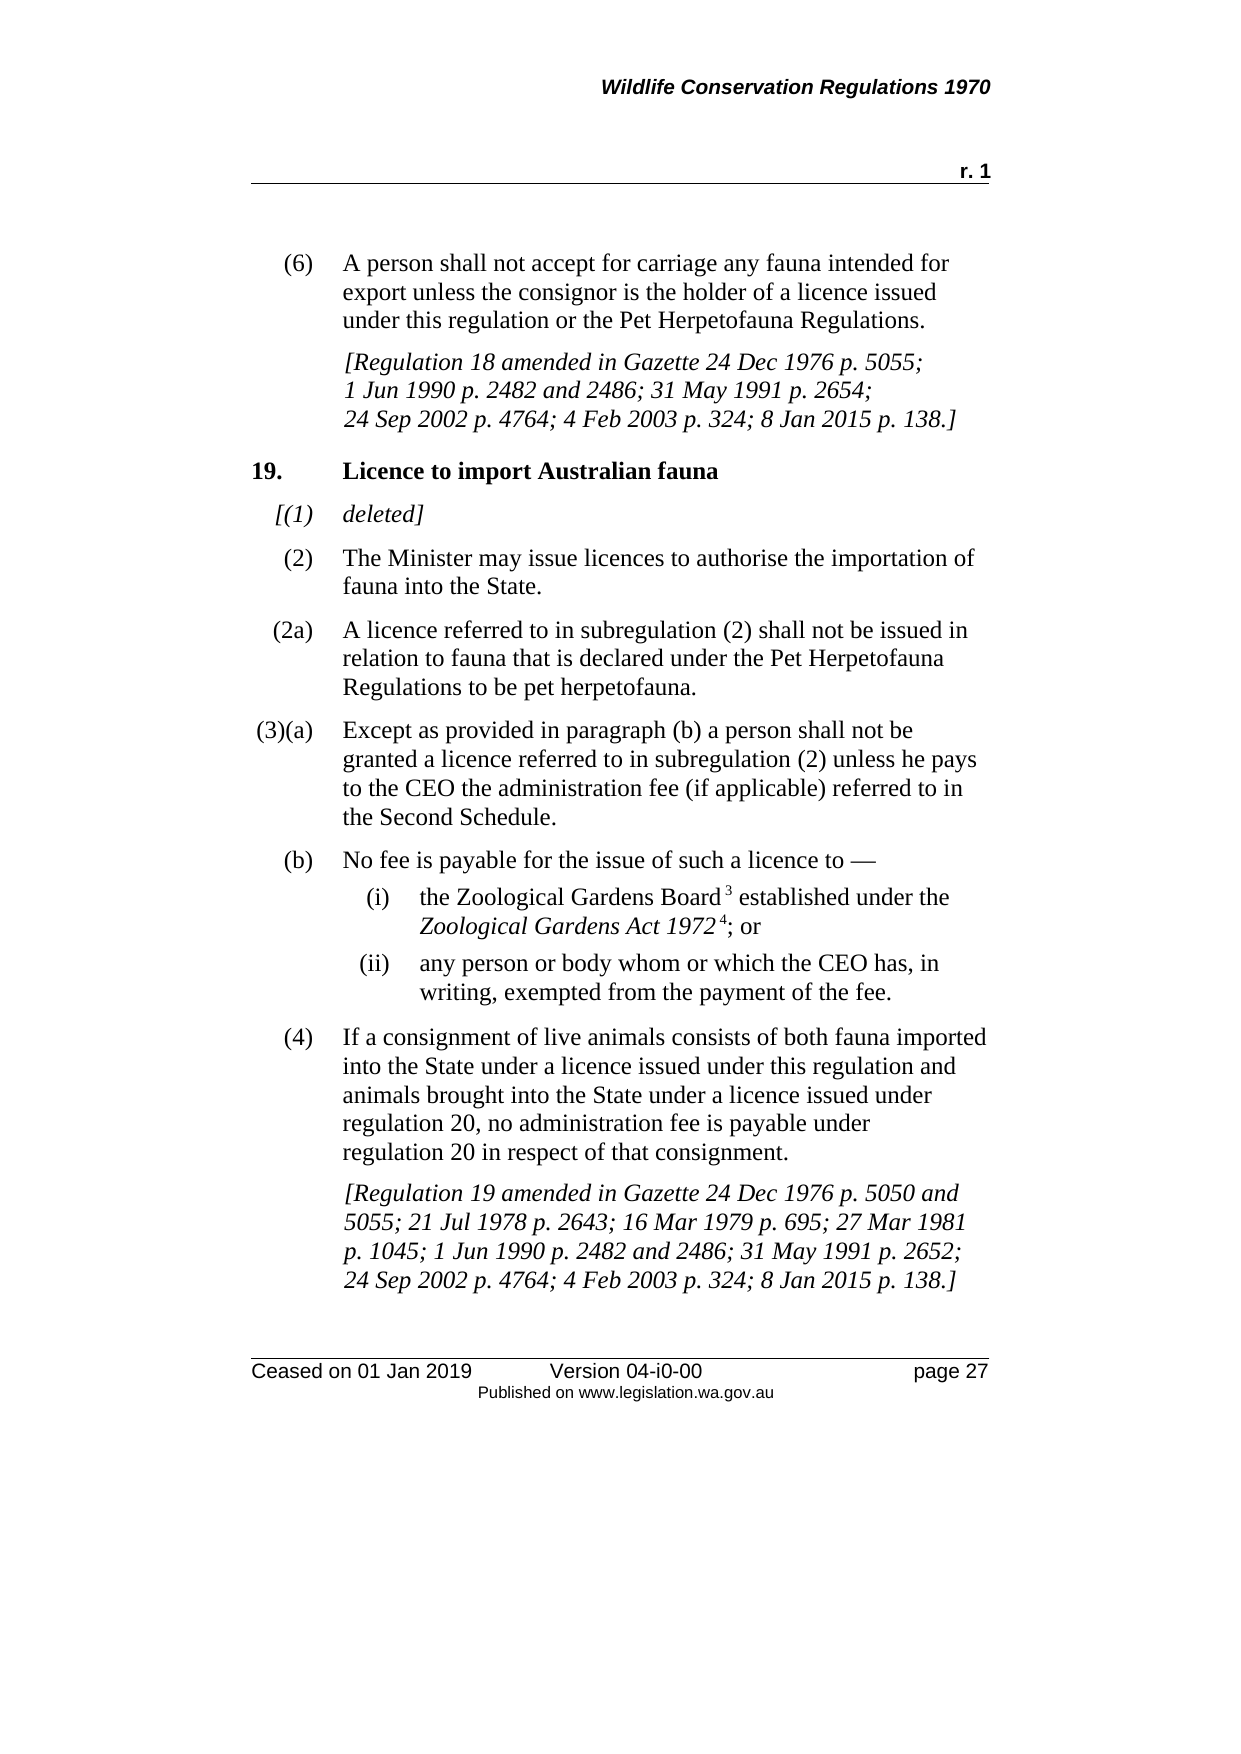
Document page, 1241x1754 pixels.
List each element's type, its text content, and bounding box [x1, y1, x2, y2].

text (6) A person shall not accept for carriage any fauna intended for export unless the consignor is the holder of a licence issued under this regulation or the Pet Herpetofauna Regulations. [251, 248, 989, 334]
text (2) The Minister may issue licences to authorise the importation of fauna into the State. [251, 543, 989, 600]
text (2a) A licence referred to in subregulation (2) shall not be issued in relation to fauna that is declared under the Pet Herpetofauna Regulations to be pet herpetofauna. [251, 615, 989, 701]
text (b) No fee is payable for the issue of such a licence to — [251, 845, 989, 874]
text (i) the Zoological Gardens Board 3 established under the Zoological Gardens Act 1972 4; or [251, 882, 989, 940]
text [(1) deleted] [251, 499, 989, 528]
subtitle 19. Licence to import Australian fauna [251, 456, 989, 485]
text (3)(a) Except as provided in paragraph (b) a person shall not be granted a licence referred to in subregulation (2) unless he pays to the CEO the administration fee (if applicable) referred to in the Second Schedule. [251, 716, 989, 831]
text [Regulation 19 amended in Gazette 24 Dec 1976 p. 5050 and 5055; 21 Jul 1978 p. 2643; 16 Mar 1979 p. 695; 27 Mar 1981 p. 1045; 1 Jun 1990 p. 2482 and 2486; 31 May 1991 p. 2652; 24 Sep 2002 p. 4764; 4 Feb 2003 p. 324; 8 Jan 2015 p. 138.] [251, 1178, 989, 1293]
text (4) If a consignment of live animals consists of both fauna imported into the State under a licence issued under this regulation and animals brought into the State under a licence issued under regulation 20, no administration fee is payable under regulation 20 in respect of that consignment. [251, 1022, 989, 1166]
text [Regulation 18 amended in Gazette 24 Dec 1976 p. 5055; 1 Jun 1990 p. 2482 and 2486; 31 May 1991 p. 2654; 24 Sep 2002 p. 4764; 4 Feb 2003 p. 324; 8 Jan 2015 p. 138.] [251, 347, 989, 433]
text (ii) any person or body whom or which the CEO has, in writing, exempted from the payment of the fee. [251, 948, 989, 1006]
